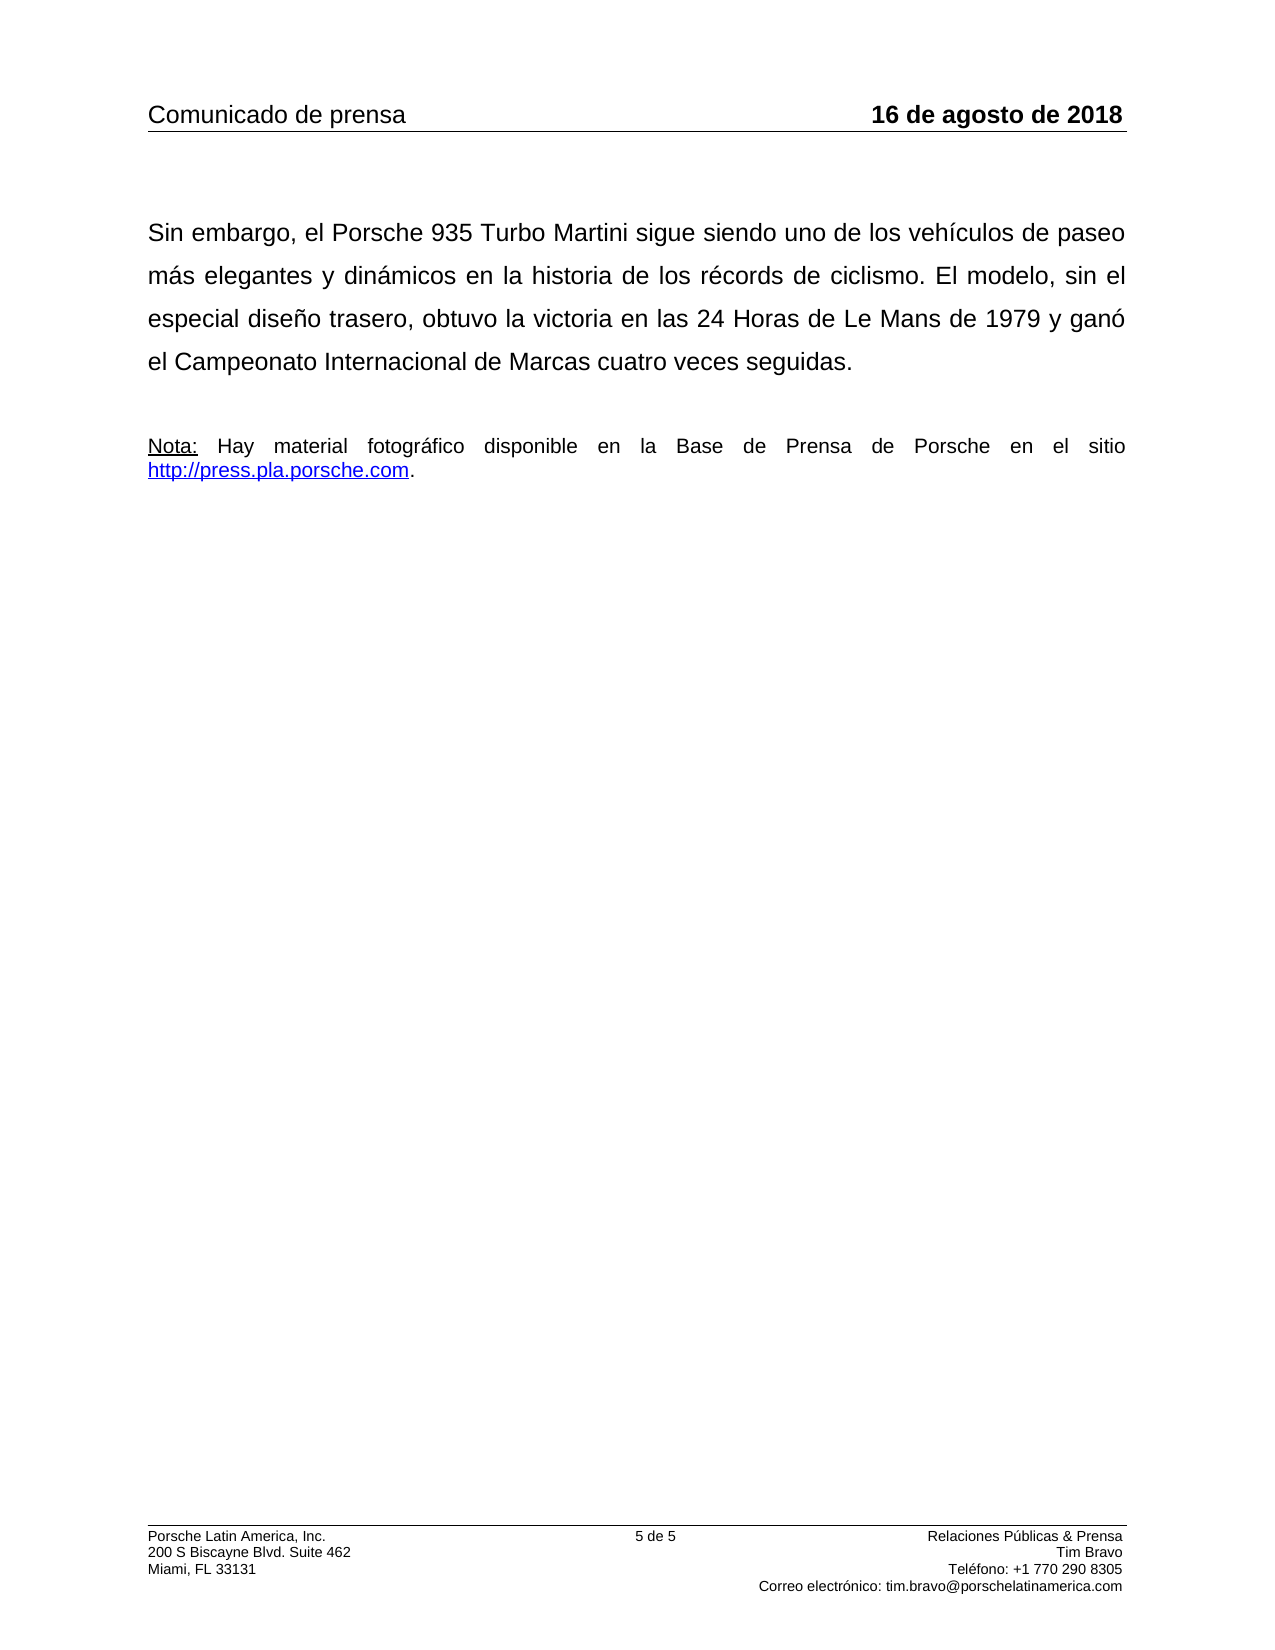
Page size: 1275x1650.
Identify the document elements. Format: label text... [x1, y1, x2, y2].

text Nota: Hay material fotográfico disponible en la Base de Prensa de Porsche en el sitio http://press.pla.porsche.com. [148, 433, 1127, 481]
text Sin embargo, el Porsche 935 Turbo Martini sigue siendo uno de los vehículos de paseo más elegantes y dinámicos en la historia de los récords de ciclismo. El modelo, sin el especial diseño trasero, obtuvo la victoria en las 24 Horas de Le Mans de 1979 y ganó el Campeonato Internacional de Marcas cuatro veces seguidas. [148, 218, 1127, 376]
